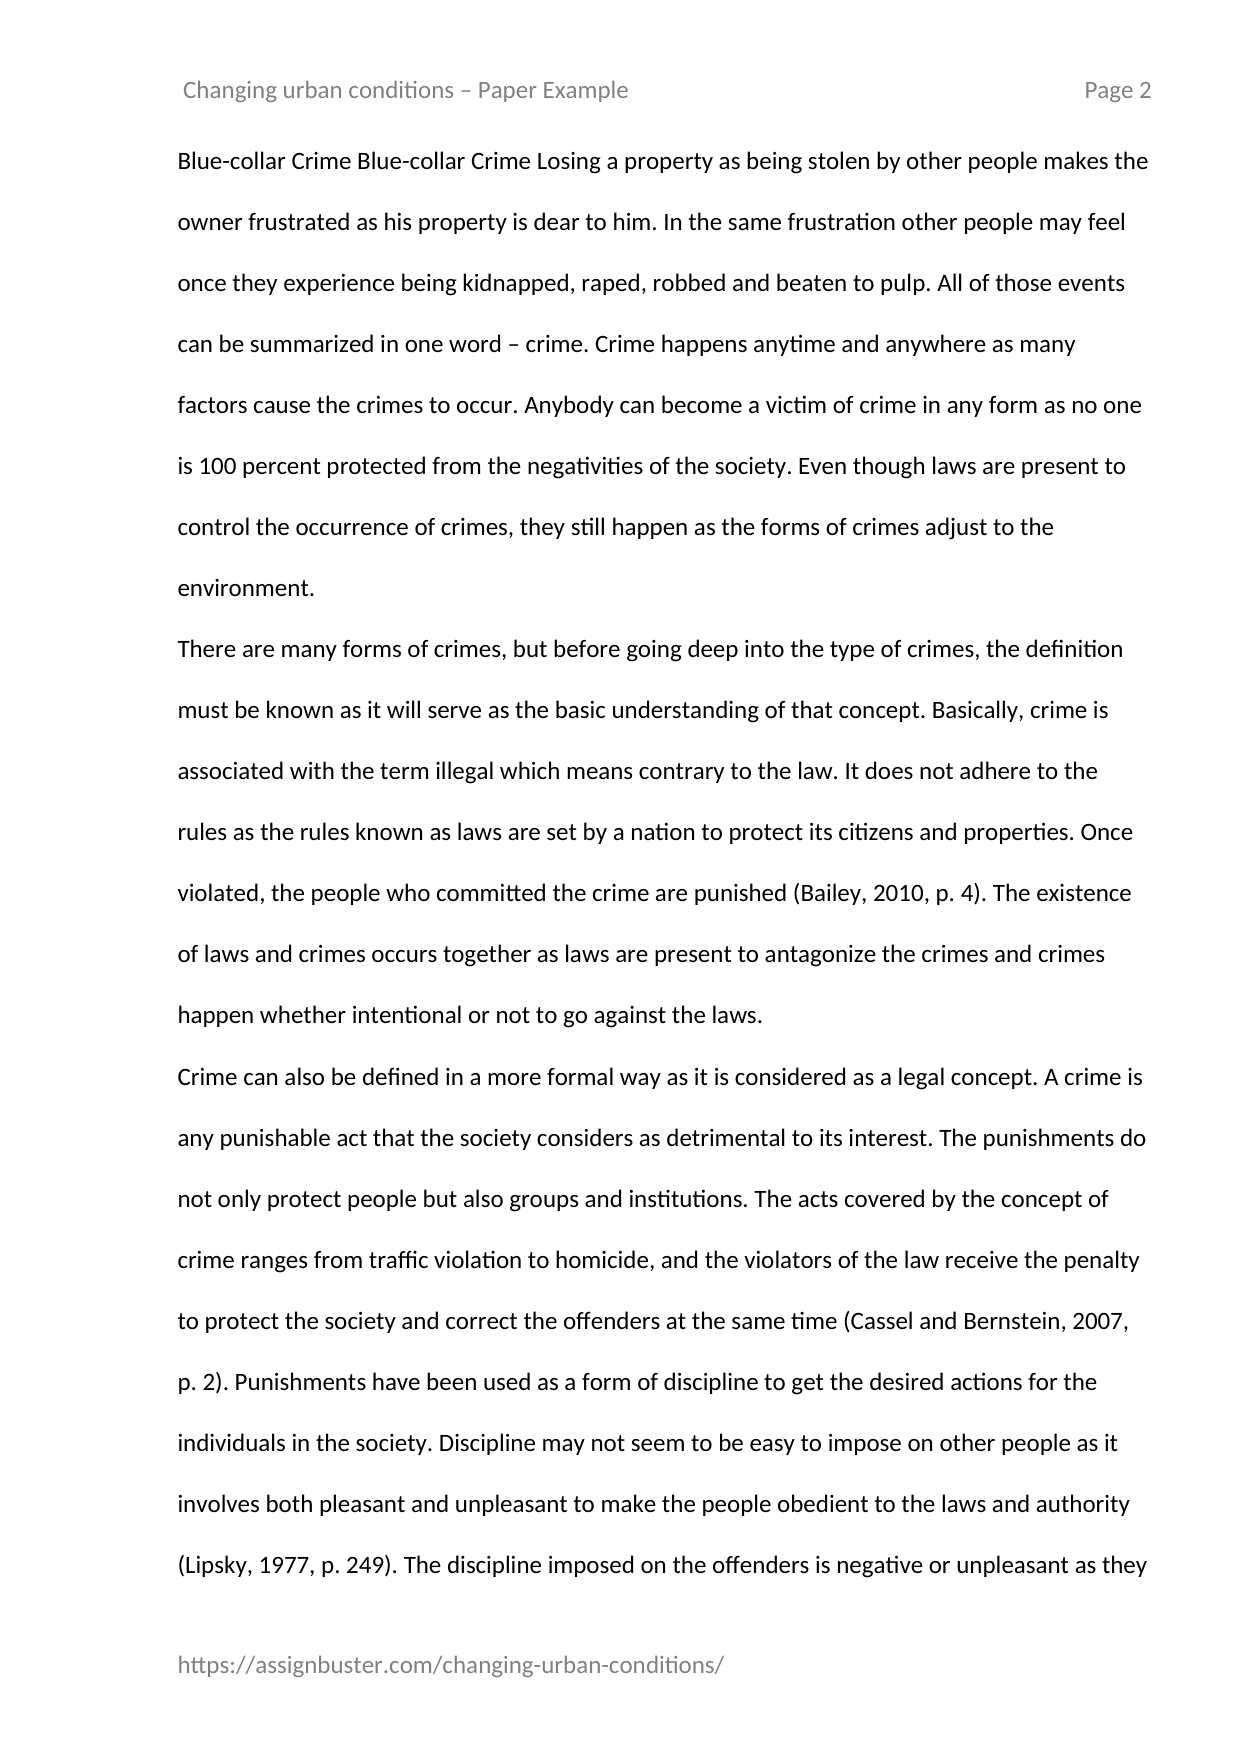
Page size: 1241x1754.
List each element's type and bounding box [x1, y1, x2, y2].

text [177, 145, 1152, 1579]
